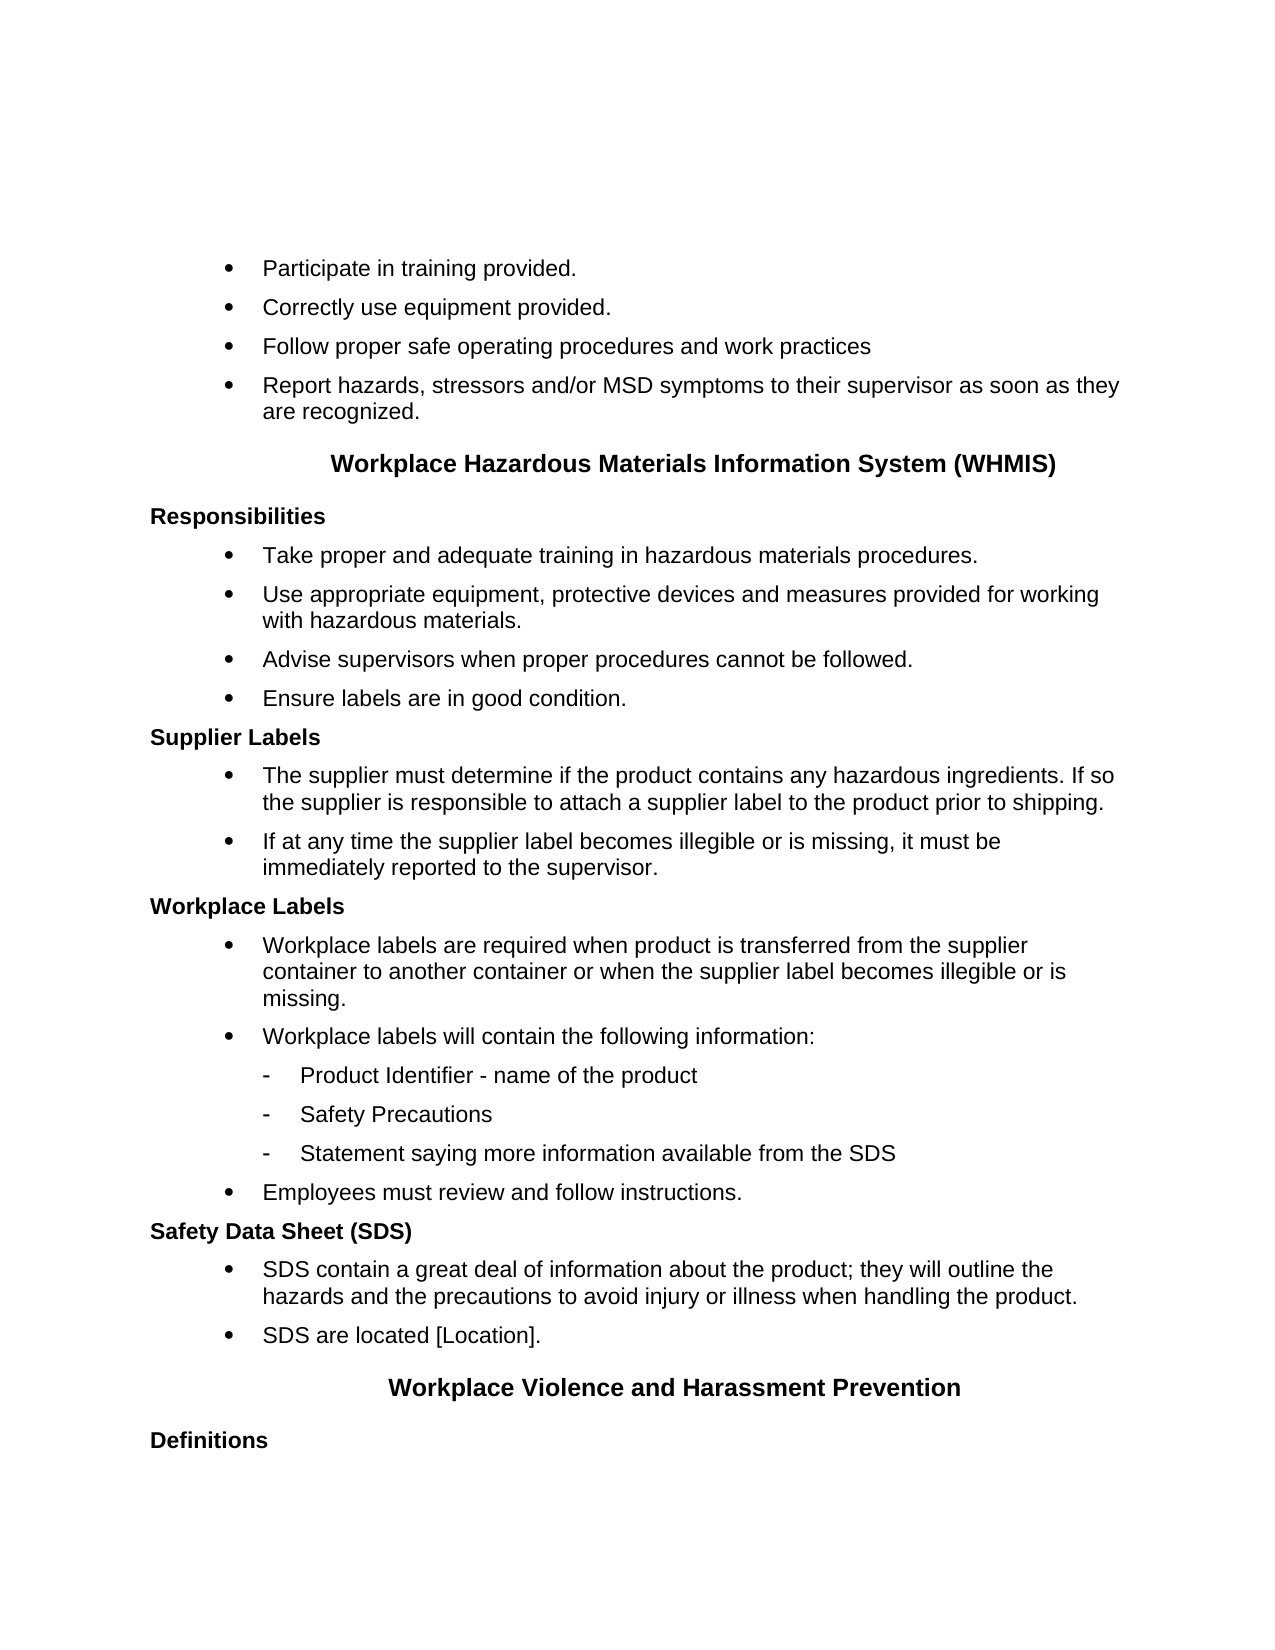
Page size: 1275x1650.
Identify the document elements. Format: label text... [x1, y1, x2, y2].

list Statement saying more information available from the SDS [262, 1140, 1125, 1166]
list Responsibilities [150, 503, 1125, 529]
list Correctly use equipment provided. [225, 294, 1125, 320]
list Take proper and adequate training in hazardous materials procedures. [225, 542, 1125, 568]
list Ensure labels are in good condition. [225, 685, 1125, 711]
list Workplace Hazardous Materials Information System (WHMIS) [262, 449, 1125, 478]
list Advise supervisors when proper procedures cannot be followed. [225, 646, 1125, 672]
list Workplace labels are required when product is transferred from the supplier container to another container or when the supplier label becomes illegible or is missing. [225, 932, 1125, 1011]
list Use appropriate equipment, protective devices and measures provided for working with hazardous materials. [225, 581, 1125, 633]
list Report hazards, stressors and/or MSD symptoms to their supervisor as soon as they are recognized. [225, 372, 1125, 424]
list Workplace Labels [150, 893, 1125, 919]
list The supplier must determine if the product contains any hazardous ingredients. If so the supplier is responsible to attach a supplier label to the product prior to shipping. [225, 762, 1125, 815]
list Follow proper safe operating procedures and work practices [225, 333, 1125, 359]
list Supplier Labels [150, 724, 1125, 750]
list SDS contain a great deal of information about the product; they will outline the hazards and the precautions to avoid injury or illness when handling the product. [225, 1256, 1125, 1309]
list Workplace labels will contain the following information: [225, 1023, 1125, 1050]
list Workplace Violence and Harassment Prevention [225, 1373, 1125, 1402]
list Product Identifier - name of the product [262, 1062, 1125, 1088]
list If at any time the supplier label becomes illegible or is missing, it must be immediately reported to the supervisor. [225, 828, 1125, 880]
list Employees must review and follow instructions. [225, 1179, 1125, 1205]
list Definitions [150, 1427, 1125, 1453]
list Participate in training provided. [225, 255, 1125, 281]
list Safety Precautions [262, 1101, 1125, 1127]
list Safety Data Sheet (SDS) [150, 1218, 1125, 1244]
list SDS are located [Location]. [225, 1322, 1125, 1348]
